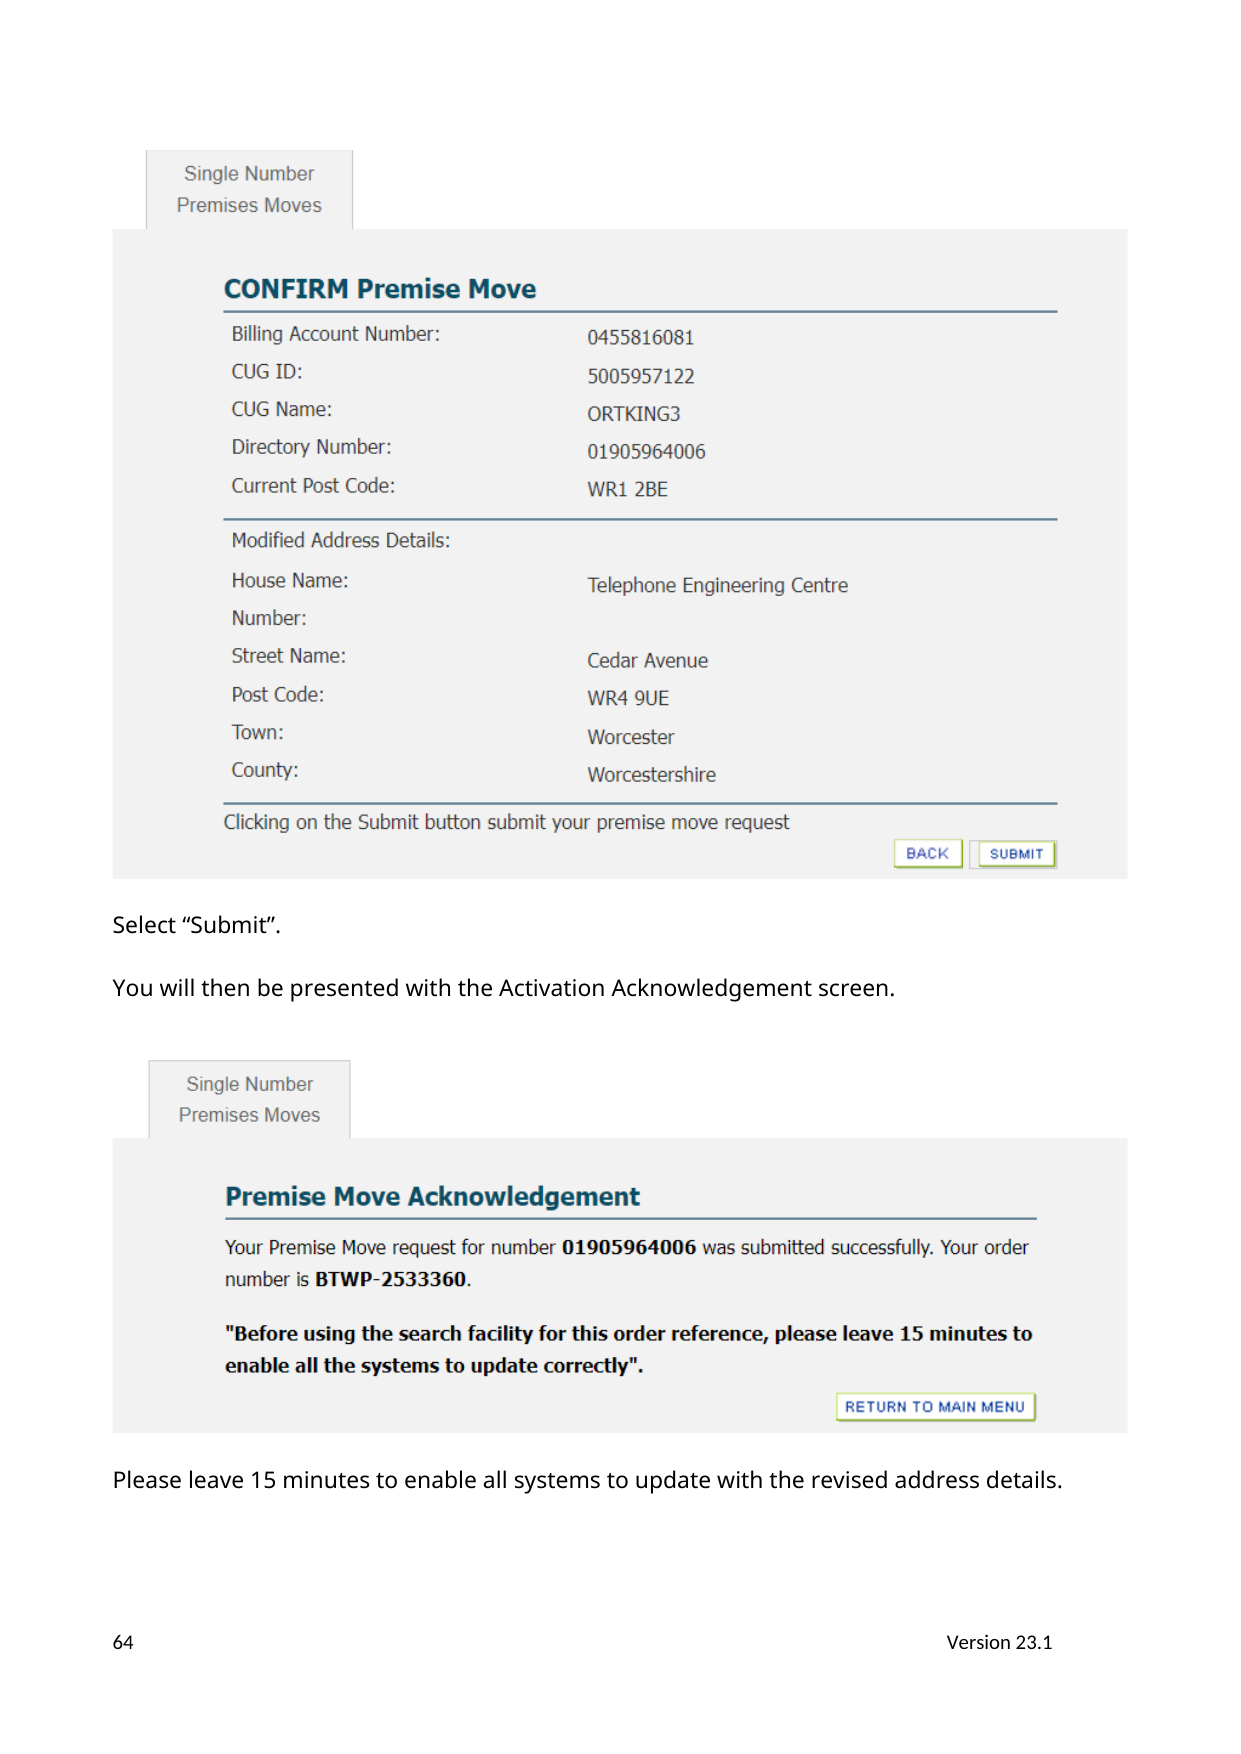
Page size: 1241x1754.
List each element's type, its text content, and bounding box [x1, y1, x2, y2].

text Please leave 15 minutes to enable all systems to update with the revised address details. [112, 1464, 1128, 1495]
text You will then be presented with the Activation Acknowledgement screen. [112, 972, 1128, 1003]
picture [112, 150, 1128, 879]
text Select “Submit”. [112, 909, 1128, 941]
picture [112, 1059, 1128, 1433]
